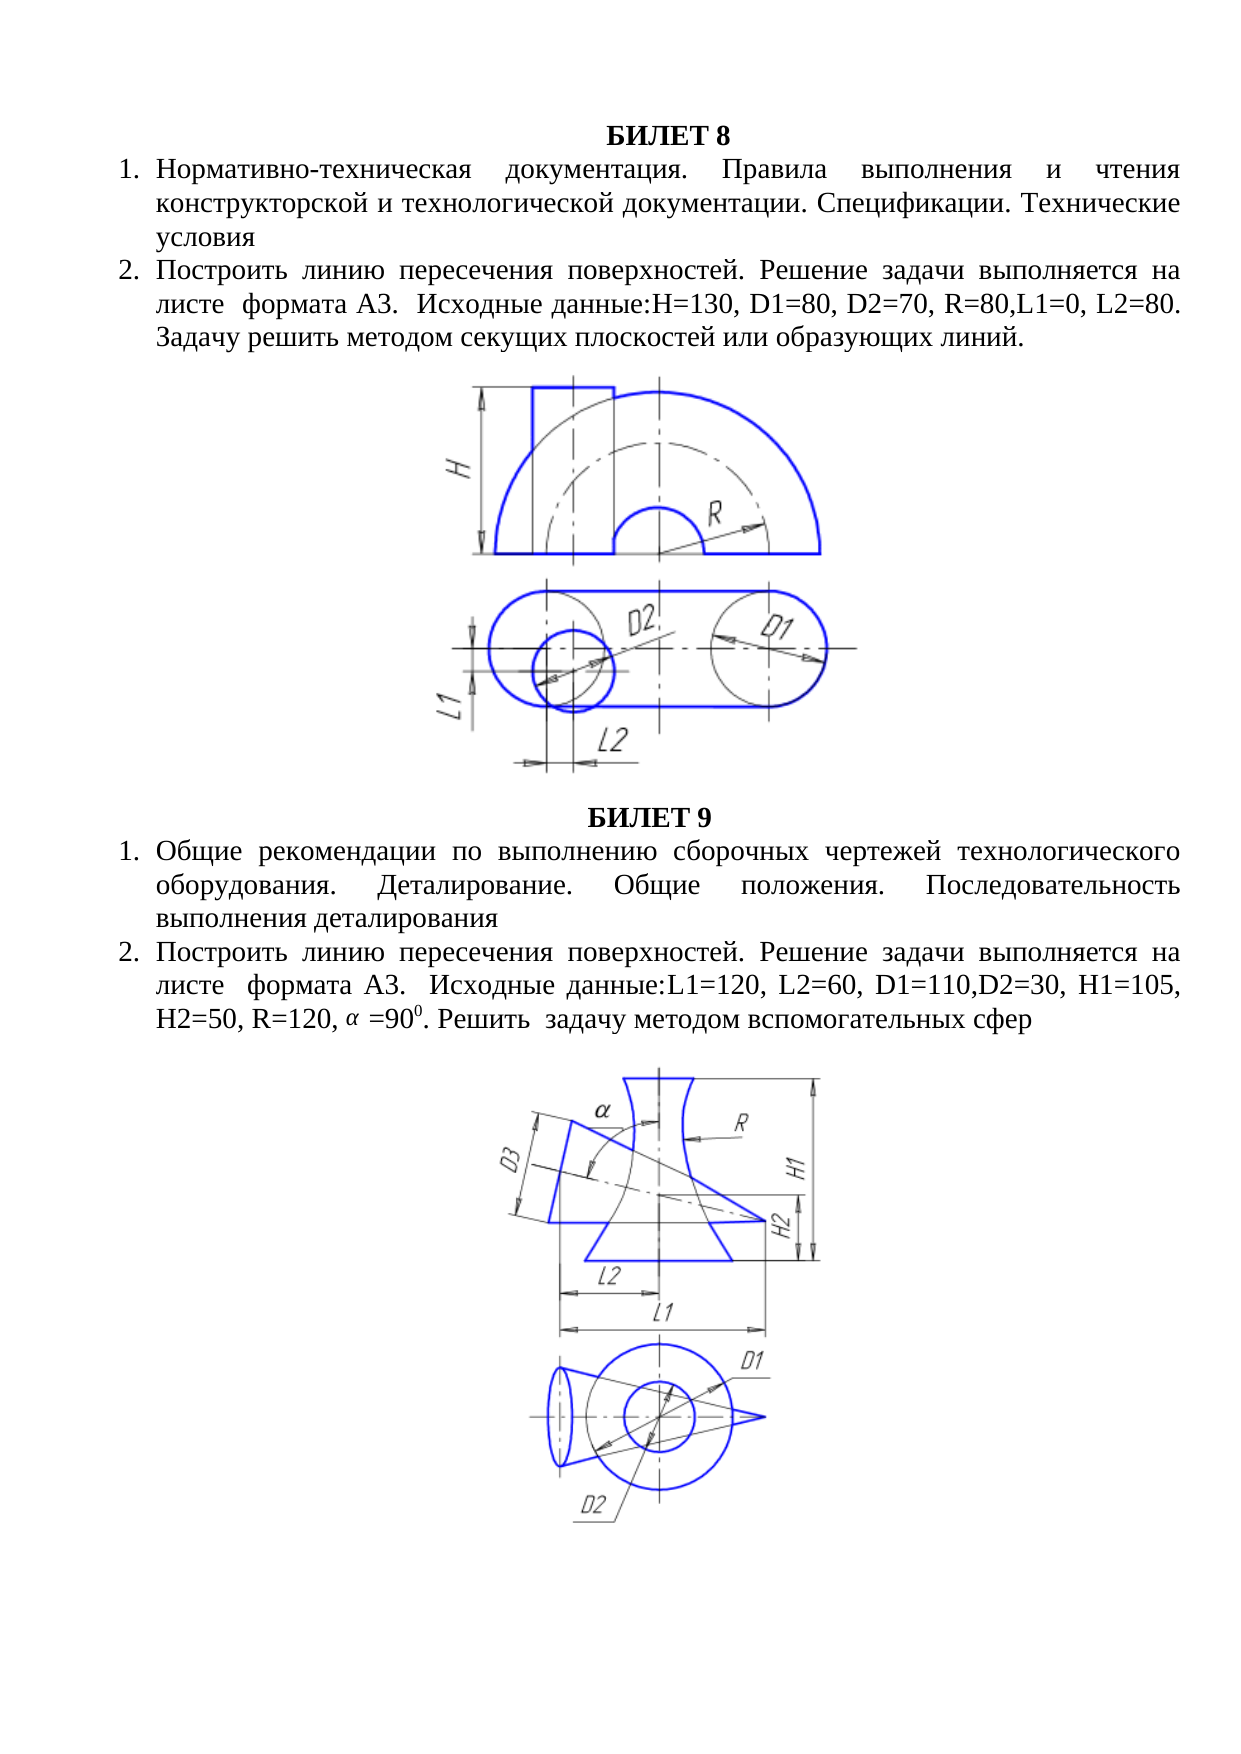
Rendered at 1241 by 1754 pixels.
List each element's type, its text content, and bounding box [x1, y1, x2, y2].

text БИЛЕТ 8 [156, 118, 1181, 152]
list Общие рекомендации по выполнению сборочных чертежей технологического оборудования. Деталирование. Общие положения. Последовательность выполнения деталирования [118, 833, 1181, 934]
text БИЛЕТ 9 [118, 800, 1181, 833]
list Построить линию пересечения поверхностей. Решение задачи выполняется на листе формата А3. Исходные данные:L1=120, L2=60, D1=110,D2=30, H1=105, H2=50, R=120, =900. Решить задачу методом вспомогательных сфер [118, 934, 1181, 1034]
picture [472, 1034, 827, 1538]
picture [421, 352, 878, 800]
list Построить линию пересечения поверхностей. Решение задачи выполняется на листе формата А3. Исходные данные:H=130, D1=80, D2=70, R=80,L1=0, L2=80. Задачу решить методом секущих плоскостей или образующих линий. [118, 252, 1181, 353]
list Нормативно-техническая документация. Правила выполнения и чтения конструкторской и технологической документации. Спецификации. Технические условия [118, 152, 1181, 252]
